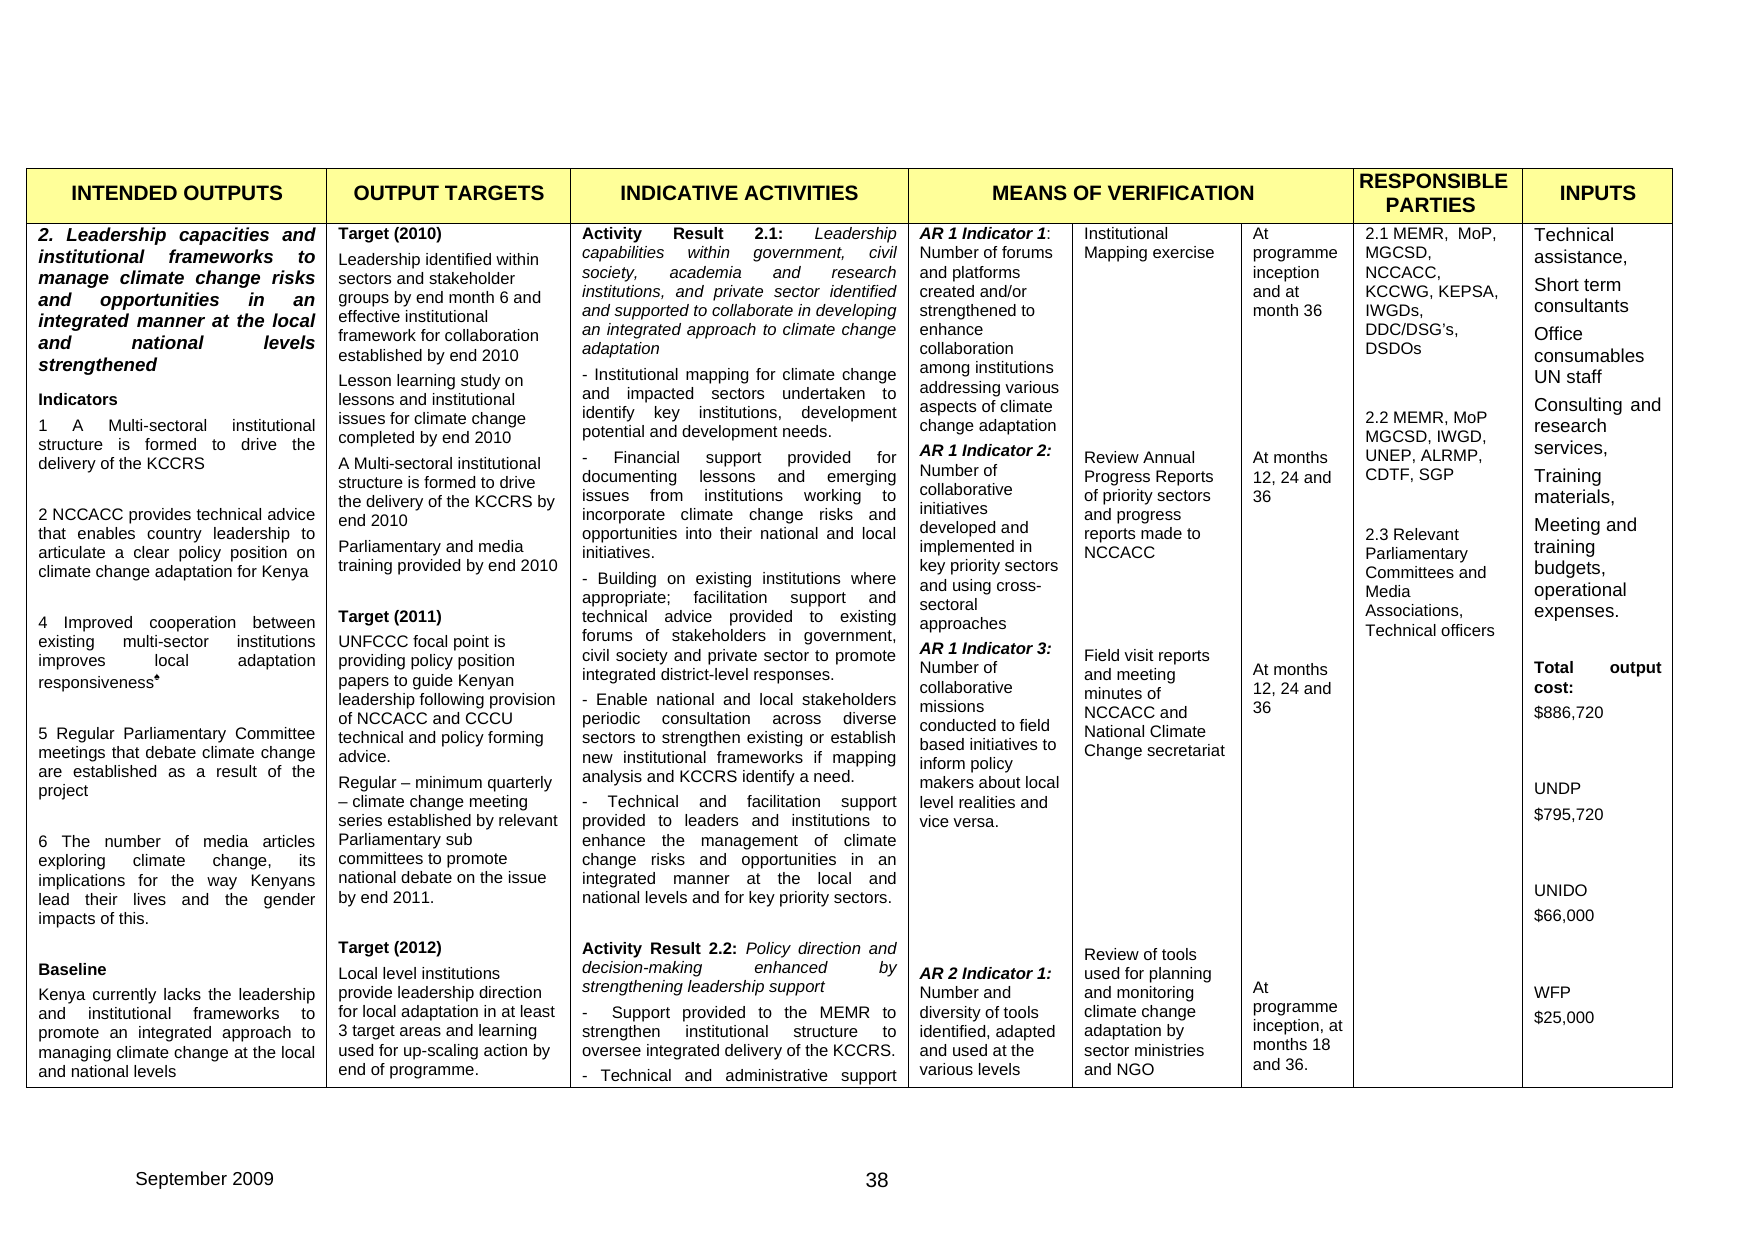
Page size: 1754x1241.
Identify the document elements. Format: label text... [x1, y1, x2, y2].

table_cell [327, 224, 570, 1087]
table_header MEANS OF VERIFICATION [909, 169, 1353, 223]
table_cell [1523, 224, 1672, 1087]
table_header INTENDED OUTPUTS [27, 169, 326, 223]
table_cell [1242, 224, 1353, 1087]
table_header INDICATIVE ACTIVITIES [571, 169, 908, 223]
table_header INPUTS [1523, 169, 1672, 223]
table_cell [27, 224, 326, 1087]
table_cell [571, 224, 908, 1087]
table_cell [909, 224, 1072, 1087]
table_header RESPONSIBLE PARTIES [1354, 169, 1522, 223]
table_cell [1073, 224, 1241, 1087]
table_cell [1354, 224, 1522, 1087]
table_header OUTPUT TARGETS [327, 169, 570, 223]
